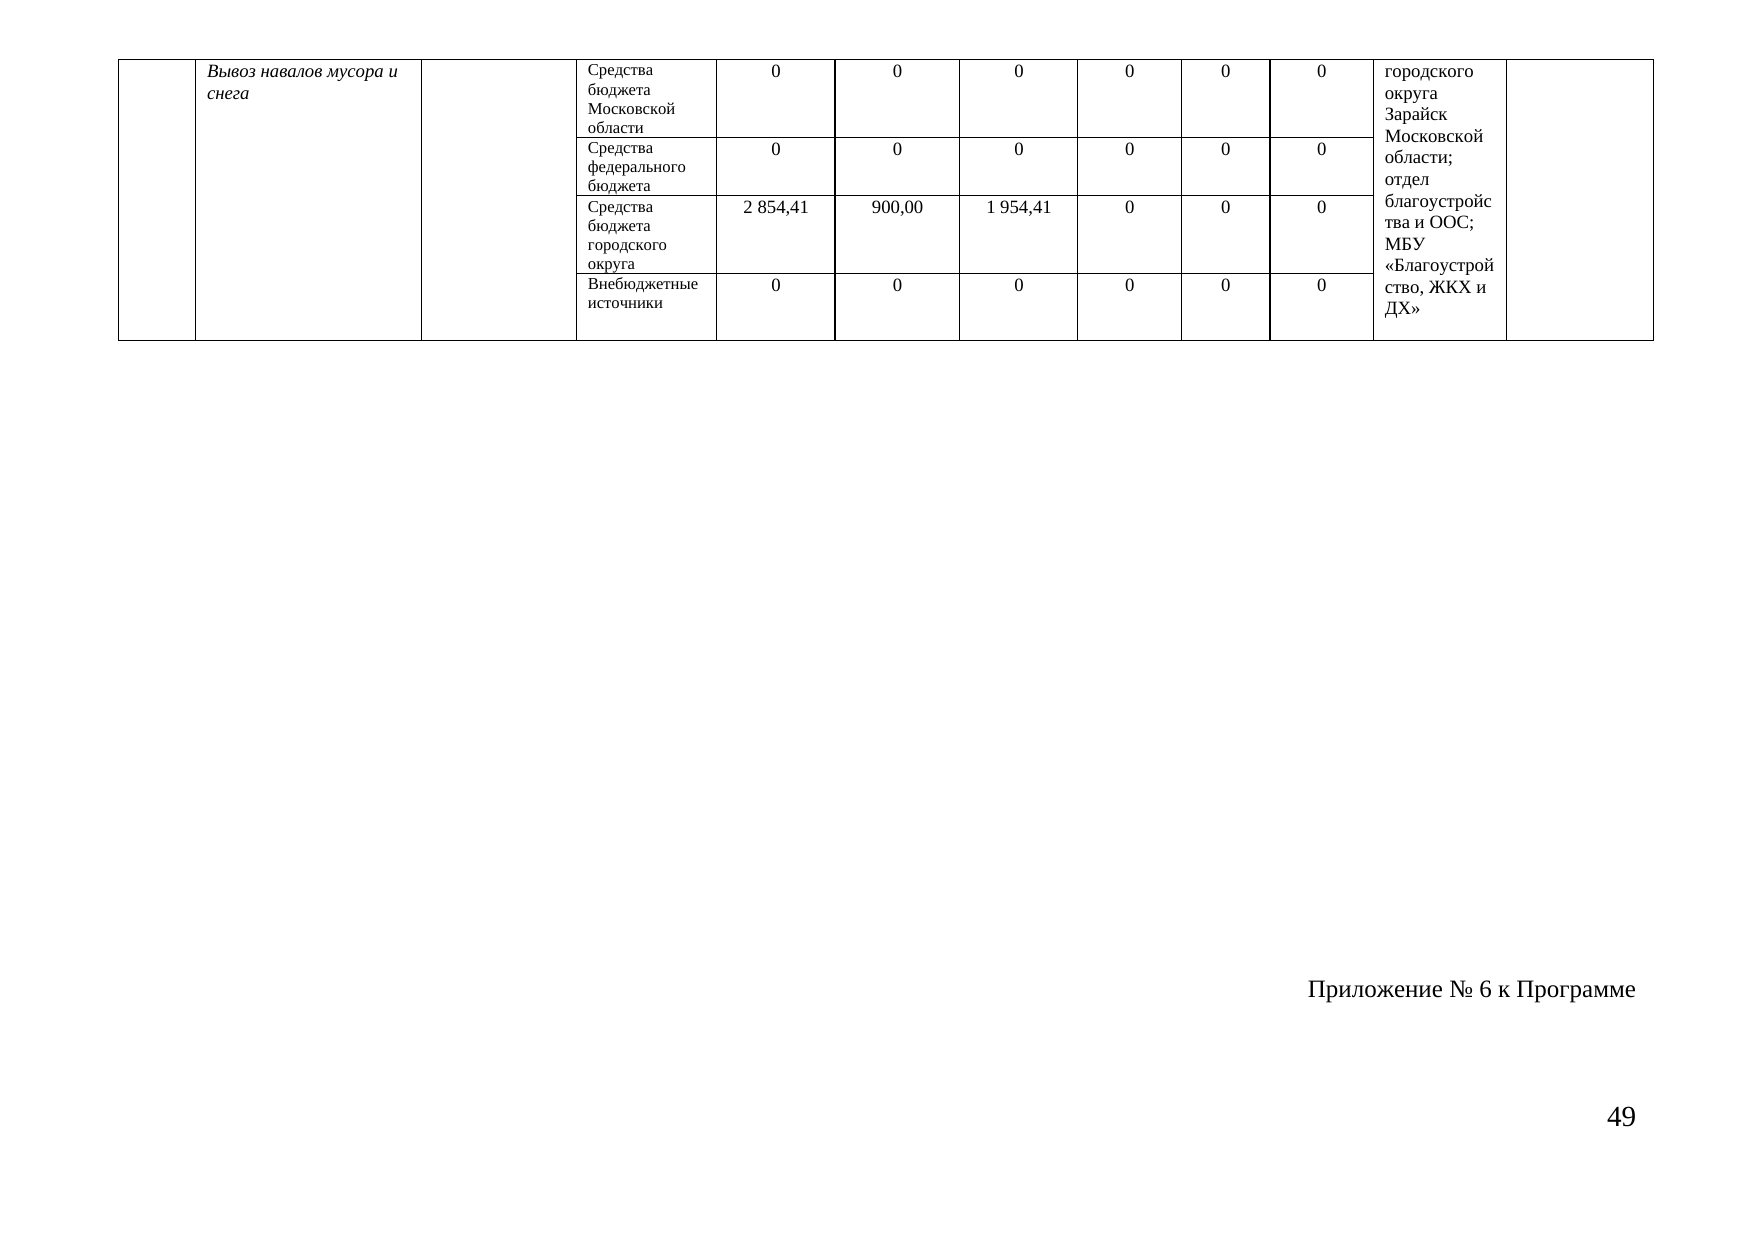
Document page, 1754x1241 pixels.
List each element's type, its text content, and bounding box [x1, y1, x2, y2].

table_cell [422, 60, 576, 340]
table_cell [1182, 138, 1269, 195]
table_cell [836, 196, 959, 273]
text Приложение № 6 к Программе [118, 974, 1636, 1003]
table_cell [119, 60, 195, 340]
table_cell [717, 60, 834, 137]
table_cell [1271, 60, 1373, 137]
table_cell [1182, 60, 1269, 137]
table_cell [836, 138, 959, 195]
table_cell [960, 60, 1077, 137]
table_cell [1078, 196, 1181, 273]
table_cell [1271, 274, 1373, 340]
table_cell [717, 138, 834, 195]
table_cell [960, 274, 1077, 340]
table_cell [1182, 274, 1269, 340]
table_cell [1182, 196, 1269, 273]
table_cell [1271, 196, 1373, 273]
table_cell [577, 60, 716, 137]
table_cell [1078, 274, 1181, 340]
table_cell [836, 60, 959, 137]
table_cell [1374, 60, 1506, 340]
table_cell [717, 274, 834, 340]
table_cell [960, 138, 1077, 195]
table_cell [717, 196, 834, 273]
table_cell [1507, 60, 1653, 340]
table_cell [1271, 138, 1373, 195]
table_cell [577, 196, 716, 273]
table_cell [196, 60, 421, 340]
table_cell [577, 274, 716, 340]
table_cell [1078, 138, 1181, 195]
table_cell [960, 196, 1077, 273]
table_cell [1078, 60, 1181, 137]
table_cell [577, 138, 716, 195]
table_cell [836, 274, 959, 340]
